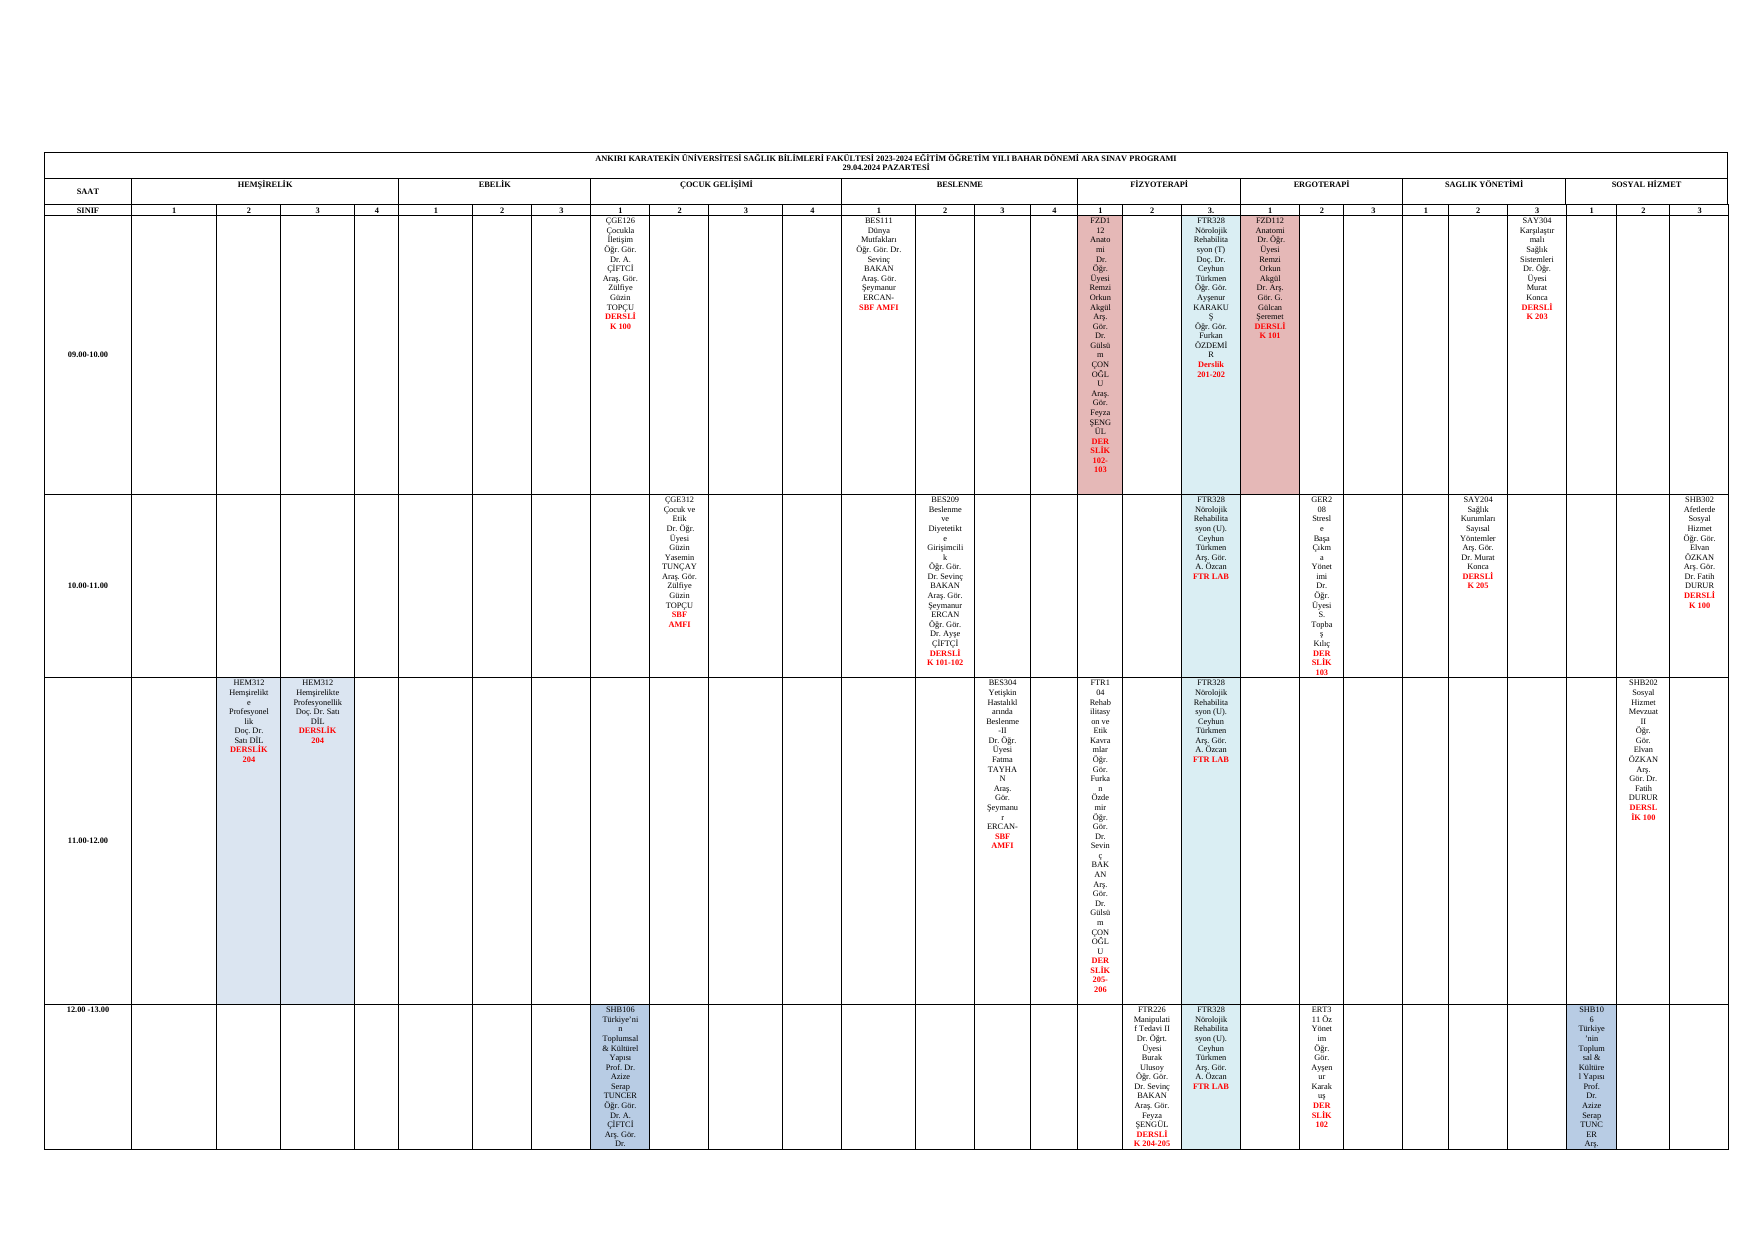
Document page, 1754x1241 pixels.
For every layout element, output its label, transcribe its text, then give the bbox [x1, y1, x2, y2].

table_cell [1567, 678, 1616, 1004]
table_cell HEM312 Hemşirelikte Profesyonellik Doç. Dr. Satı DİL DERSLİK 204 [281, 678, 354, 1004]
table_cell [975, 216, 1030, 494]
table_cell SOSYAL HİZMET [1566, 179, 1727, 204]
table_cell [1508, 1005, 1566, 1149]
table_cell 12.00 -13.00 [45, 1005, 131, 1149]
table_cell SAY304 Karşılaştırmalı Sağlık Sistemleri Dr. Öğr. Üyesi Murat Konca DERSLİK 203 [1508, 216, 1566, 494]
table_cell [1449, 216, 1507, 494]
table_cell 09.00-10.00 [45, 216, 131, 494]
table_cell [1123, 216, 1181, 494]
table_cell [1300, 216, 1343, 494]
table_cell [916, 1005, 974, 1149]
table_cell [1403, 1005, 1448, 1149]
table_cell [1078, 1005, 1122, 1149]
table_cell BES304 Yetişkin Hastalıklarında Beslenme-II Dr. Öğr. Üyesi Fatma TAYHAN Araş. Gör. Şeymanur ERCAN- SBF AMFI [975, 678, 1030, 1004]
table_cell ÇOCUK GELİŞİMİ [591, 179, 841, 204]
table_cell [709, 678, 782, 1004]
table_cell [1123, 495, 1181, 677]
table_cell [1078, 495, 1122, 677]
table_cell [1567, 216, 1616, 494]
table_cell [591, 1005, 649, 1149]
table_cell [1344, 216, 1402, 494]
table_cell [132, 1005, 216, 1149]
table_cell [1300, 1005, 1343, 1149]
table_cell [1617, 1005, 1669, 1149]
table_cell [1123, 678, 1181, 1004]
table_cell [975, 1005, 1030, 1149]
table_cell [1241, 1005, 1299, 1149]
table_cell [132, 678, 216, 1004]
table_cell HEM312 Hemşirelikte Profesyonellik Doç. Dr. Satı DİL DERSLİK 204 [217, 678, 280, 1004]
table_cell [532, 1005, 590, 1149]
table_cell FTR328 Nörolojik Rehabilitasyon (T) Doç. Dr. Ceyhun Türkmen Öğr. Gör. Ayşenur KARAKUŞ Öğr. Gör. Furkan ÖZDEMİR Derslik 201-202 [1182, 216, 1240, 494]
table_cell ÇGE126 Çocukla İletişim Öğr. Gör. Dr. A. ÇİFTCİ Araş. Gör. Zülfiye Güzin TOPÇU DERSLİK 100 [591, 216, 649, 494]
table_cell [1182, 1005, 1240, 1149]
table_cell [281, 495, 354, 677]
table_cell [842, 495, 915, 677]
table_cell BES209 Beslenme ve Diyetetikte Girişimcilik Öğr. Gör. Dr. Sevinç BAKAN Araş. Gör. Şeymanur ERCAN Öğr. Gör. Dr. Ayşe ÇİFTÇİ DERSLİK 101-102 [916, 495, 974, 677]
table_cell ÇGE312 Çocuk ve Etik Dr. Öğr. Üyesi Güzin Yasemin TUNÇAY Araş. Gör. Zülfiye Güzin TOPÇU SBF AMFI [650, 495, 708, 677]
table_cell [1031, 216, 1077, 494]
table_cell [473, 495, 531, 677]
table_cell [473, 216, 531, 494]
table_cell [975, 495, 1030, 677]
table_cell [916, 216, 974, 494]
table_cell [1241, 678, 1299, 1004]
table_cell [532, 678, 590, 1004]
table_cell EBELİK [399, 179, 590, 204]
table_cell [591, 678, 649, 1004]
table_cell [532, 495, 590, 677]
table_cell [709, 216, 782, 494]
table_cell [591, 495, 649, 677]
table_cell FZD112 Anatomi Dr. Öğr. Üyesi Remzi Orkun Akgül Arş. Gör. Dr. Gülsüm ÇONOĞLU Araş. Gör. Feyza ŞENGÜL DERSLİK 102-103 [1078, 216, 1122, 494]
table_cell [1403, 678, 1448, 1004]
table_cell [783, 495, 841, 677]
table_cell [399, 678, 472, 1004]
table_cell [1567, 1005, 1616, 1149]
table_cell [1670, 216, 1728, 494]
table_cell [281, 216, 354, 494]
table_cell [1344, 1005, 1402, 1149]
table_cell [217, 216, 280, 494]
table_cell [1508, 678, 1566, 1004]
table_cell [217, 1005, 280, 1149]
table_cell [709, 495, 782, 677]
table_cell [650, 216, 708, 494]
table_cell [355, 1005, 398, 1149]
table_cell FTR328 Nörolojik Rehabilitasyon (U). Ceyhun Türkmen Arş. Gör. A. Özcan FTR LAB [1182, 678, 1240, 1004]
table_cell [1508, 495, 1566, 677]
table_cell [1670, 1005, 1728, 1149]
table_cell [1031, 1005, 1077, 1149]
table_cell [473, 678, 531, 1004]
table_cell [1241, 495, 1299, 677]
table_cell BES111 Dünya Mutfakları Öğr. Gör. Dr. Sevinç BAKAN Araş. Gör. Şeymanur ERCAN- SBF AMFI [842, 216, 915, 494]
table_cell ERGOTERAPİ [1241, 179, 1402, 204]
table_cell SAAT [45, 179, 131, 204]
table_cell [842, 1005, 915, 1149]
table_cell [1300, 678, 1343, 1004]
table_cell SAGLIK YÖNETİMİ [1403, 179, 1565, 204]
table_cell [532, 216, 590, 494]
table_cell 11.00-12.00 [45, 678, 131, 1004]
table_cell FZD112 Anatomi Dr. Öğr. Üyesi Remzi Orkun Akgül Dr. Arş. Gör. G. Gülcan Şeremet DERSLİK 101 [1241, 216, 1299, 494]
table_cell [1403, 495, 1448, 677]
table_cell 10.00-11.00 [45, 495, 131, 677]
table_cell [399, 216, 472, 494]
table_cell [916, 678, 974, 1004]
table_cell [1031, 678, 1077, 1004]
table_header ANKIRI KARATEKİN ÜNİVERSİTESİ SAĞLIK BİLİMLERİ FAKÜLTESİ 2023-2024 EĞİTİM ÖĞRETİM YILI BAHAR DÖNEMİ ARA SINAV PROGRAMI 29.04.2024 PAZARTESİ [45, 153, 1727, 178]
table_cell [399, 1005, 472, 1149]
table_cell [783, 1005, 841, 1149]
table_cell HEMŞİRELİK [132, 179, 398, 204]
table_cell GER208 Stresle Başa Çıkma Yönetimi Dr. Öğr. Üyesi S. Topbaş Kılıç DERSLİK 103 [1300, 495, 1343, 677]
table_cell [1617, 216, 1669, 494]
table_cell [783, 216, 841, 494]
table_cell FİZYOTERAPİ [1078, 179, 1240, 204]
table_cell [399, 495, 472, 677]
table_cell [1344, 495, 1402, 677]
table_cell [1670, 678, 1728, 1004]
table_cell [650, 678, 708, 1004]
table_cell [281, 1005, 354, 1149]
table_cell [783, 678, 841, 1004]
table_cell [709, 1005, 782, 1149]
table_cell SHB202 Sosyal Hizmet Mevzuat II Öğr. Gör. Elvan ÖZKAN Arş. Gör. Dr. Fatih DURUR DERSLİK 100 [1617, 678, 1669, 1004]
table_cell SAY204 Sağlık Kurumları Sayısal Yöntemler Arş. Gör. Dr. Murat Konca DERSLİK 205 [1449, 495, 1507, 677]
table_cell [217, 495, 280, 677]
table_cell [842, 678, 915, 1004]
table_cell FTR328 Nörolojik Rehabilitasyon (U). Ceyhun Türkmen Arş. Gör. A. Özcan FTR LAB [1182, 495, 1240, 677]
table_cell [650, 1005, 708, 1149]
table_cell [1123, 1005, 1181, 1149]
table_cell [132, 216, 216, 494]
table_cell [1031, 495, 1077, 677]
table_cell [1617, 495, 1669, 677]
table_cell [132, 495, 216, 677]
table_cell [355, 216, 398, 494]
table_cell [1567, 495, 1616, 677]
table_cell FTR104 Rehabilitasyon ve Etik Kavramlar Öğr. Gör. Furkan Özdemir Öğr. Gör. Dr. Sevinç BAKAN Arş. Gör. Dr. Gülsüm ÇONOĞLU DERSLİK 205-206 [1078, 678, 1122, 1004]
table_cell [1344, 678, 1402, 1004]
table_cell SHB302 Afetlerde Sosyal Hizmet Öğr. Gör. Elvan ÖZKAN Arş. Gör. Dr. Fatih DURUR DERSLİK 100 [1670, 495, 1728, 677]
table_cell [355, 678, 398, 1004]
table_cell BESLENME [842, 179, 1077, 204]
table_cell [355, 495, 398, 677]
table_cell [1403, 216, 1448, 494]
table_cell [473, 1005, 531, 1149]
table_cell [1449, 678, 1507, 1004]
table_cell [1449, 1005, 1507, 1149]
